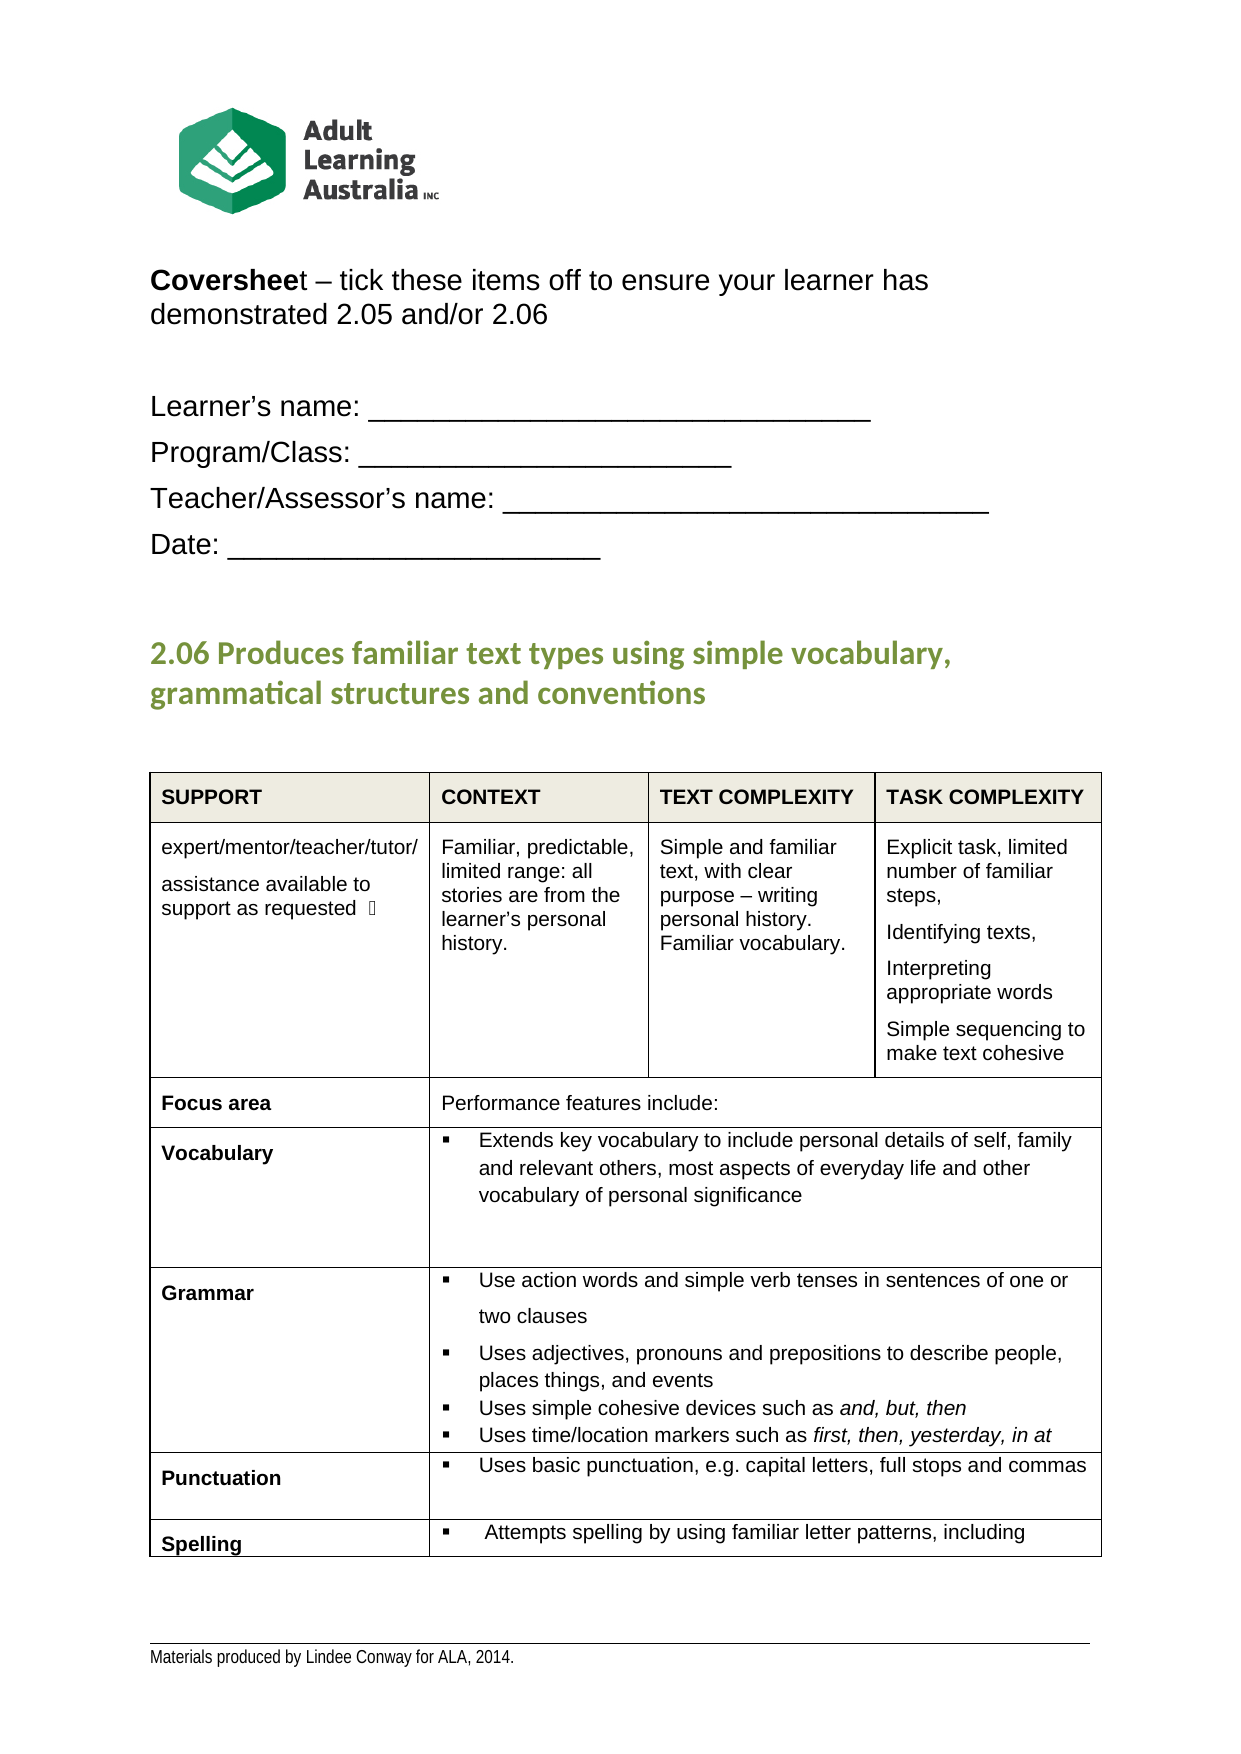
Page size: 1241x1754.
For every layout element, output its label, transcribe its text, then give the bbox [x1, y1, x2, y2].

table_cell Extends key vocabulary to include personal details of self, family and relevant others, most aspects of everyday life and other vocabulary of personal significance [430, 1128, 1101, 1267]
table_cell Use action words and simple verb tenses in sentences of one or two clauses Uses adjectives, pronouns and prepositions to describe people, places things, and events Uses simple cohesive devices such as and, but, then Uses time/location markers such as first, then, yesterday, in at [430, 1268, 1101, 1452]
table_cell Performance features include: [430, 1078, 1101, 1127]
table_header SUPPORT [151, 773, 429, 822]
table_cell Uses basic punctuation, e.g. capital letters, full stops and commas [430, 1453, 1101, 1519]
table_cell expert/mentor/teacher/tutor/ assistance available to support as requested [151, 823, 429, 1077]
table_cell Familiar, predictable, limited range: all stories are from the learner’s personal history. [430, 823, 648, 1077]
table_header CONTEXT [430, 773, 648, 822]
table_header TEXT COMPLEXITY [649, 773, 874, 822]
text Teacher/Assessor’s name: ______________________________ [150, 481, 1090, 514]
table_cell Vocabulary [151, 1128, 429, 1267]
picture [150, 86, 461, 239]
table_header TASK COMPLEXITY [876, 773, 1101, 822]
table_cell Explicit task, limited number of familiar steps, Identifying texts, Interpreting appropriate words Simple sequencing to make text cohesive [876, 823, 1101, 1077]
text Date: _______________________ [150, 527, 1090, 561]
table_cell Focus area [151, 1078, 429, 1127]
text Learner’s name: _______________________________ [150, 389, 1090, 422]
table_cell Spelling [151, 1520, 429, 1556]
subtitle 2.06 Produces familiar text types using simple vocabulary, grammatical structures and conventions [150, 632, 1090, 713]
text Coversheet – tick these items off to ensure your learner has demonstrated 2.05 and/or 2.06 [150, 263, 1090, 330]
table_cell Simple and familiar text, with clear purpose – writing personal history. Familiar vocabulary. [649, 823, 874, 1077]
text Program/Class: _______________________ [150, 435, 1090, 468]
table_cell Grammar [151, 1268, 429, 1452]
table_cell Punctuation [151, 1453, 429, 1519]
